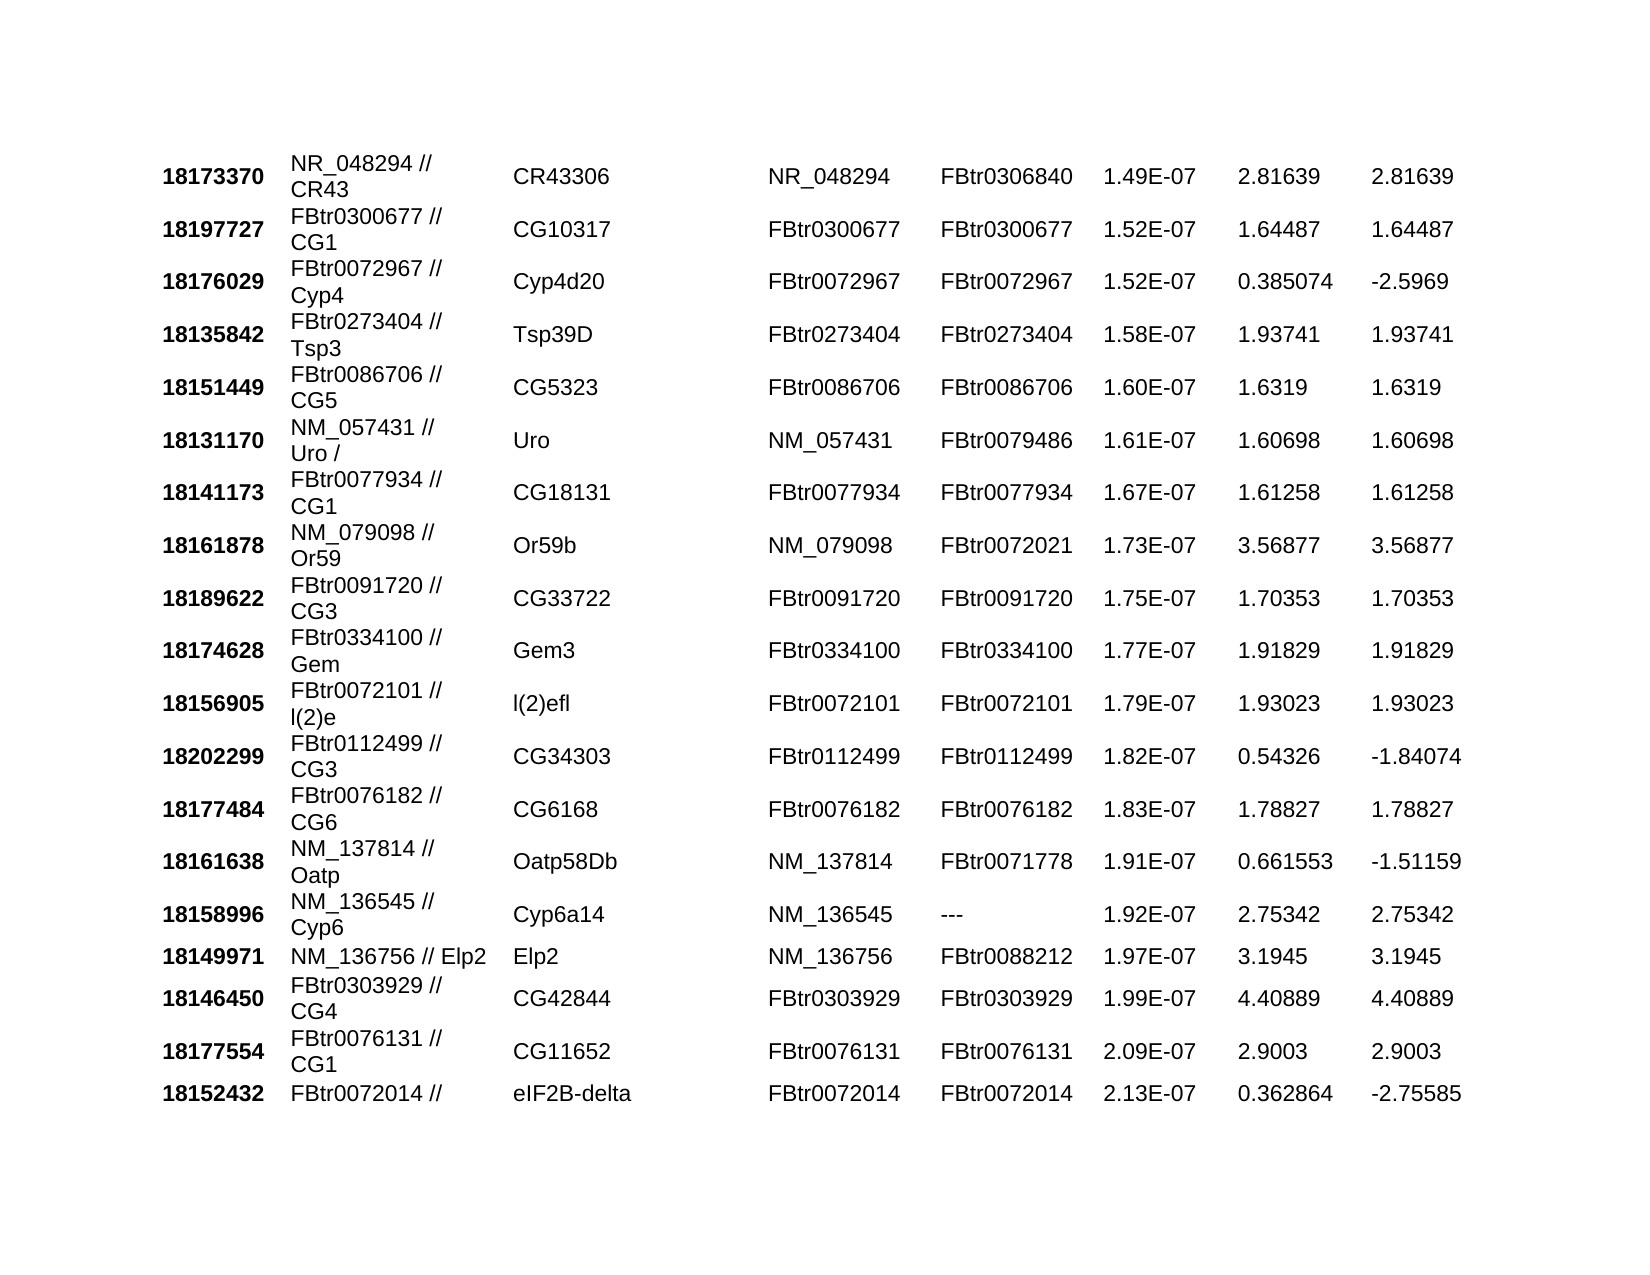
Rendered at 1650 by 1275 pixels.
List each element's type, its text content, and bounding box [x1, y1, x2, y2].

table_cell 1.79E-07 [1091, 677, 1226, 730]
table_cell 18131170 [150, 414, 278, 466]
table_cell FBtr0086706 [756, 361, 928, 413]
table_cell FBtr0072021 [928, 519, 1091, 572]
table_cell Oatp58Db [501, 835, 756, 888]
table_cell FBtr0303929 [928, 972, 1091, 1024]
table_cell Uro [501, 414, 756, 466]
table_cell FBtr0076131 [756, 1025, 928, 1077]
table_cell FBtr0072014 [928, 1077, 1091, 1108]
table_cell Tsp39D [501, 308, 756, 361]
table_cell 4.40889 [1226, 972, 1359, 1024]
table_cell 1.70353 [1226, 572, 1359, 624]
table_cell FBtr0072967 [928, 255, 1091, 308]
table_cell 1.82E-07 [1091, 730, 1226, 782]
table_cell FBtr0072101 [928, 677, 1091, 730]
table_cell FBtr0303929 // CG4 [278, 972, 501, 1024]
table_cell 1.97E-07 [1091, 941, 1226, 972]
table_cell 1.61258 [1359, 466, 1500, 519]
table_cell NM_136756 [756, 941, 928, 972]
table_cell 2.75342 [1226, 888, 1359, 941]
table_cell FBtr0303929 [756, 972, 928, 1024]
table_cell CG42844 [501, 972, 756, 1024]
table_cell 0.661553 [1226, 835, 1359, 888]
table_cell 18158996 [150, 888, 278, 941]
table_cell Gem3 [501, 624, 756, 677]
table_cell CG6168 [501, 783, 756, 835]
table_cell FBtr0300677 [756, 203, 928, 255]
table_cell FBtr0076182 [756, 783, 928, 835]
table_cell 1.70353 [1359, 572, 1500, 624]
table_cell -2.5969 [1359, 255, 1500, 308]
table_cell FBtr0091720 // CG3 [278, 572, 501, 624]
table_cell FBtr0300677 [928, 203, 1091, 255]
table_cell 18202299 [150, 730, 278, 782]
table_cell 1.78827 [1359, 783, 1500, 835]
table_cell 1.6319 [1359, 361, 1500, 413]
table_cell 18173370 [150, 150, 278, 203]
table_cell Elp2 [501, 941, 756, 972]
table_cell 18161878 [150, 519, 278, 572]
table_cell 18161638 [150, 835, 278, 888]
table_cell FBtr0086706 [928, 361, 1091, 413]
table_cell 3.1945 [1359, 941, 1500, 972]
table_cell NM_057431 [756, 414, 928, 466]
table_cell NM_136545 [756, 888, 928, 941]
table_cell 3.1945 [1226, 941, 1359, 972]
table_cell 2.13E-07 [1091, 1077, 1226, 1108]
table_cell 1.78827 [1226, 783, 1359, 835]
table_cell 1.75E-07 [1091, 572, 1226, 624]
table_cell FBtr0091720 [928, 572, 1091, 624]
table_cell FBtr0076131 [928, 1025, 1091, 1077]
table_cell 2.9003 [1226, 1025, 1359, 1077]
table_cell FBtr0091720 [756, 572, 928, 624]
table_cell 18146450 [150, 972, 278, 1024]
table_cell 1.61E-07 [1091, 414, 1226, 466]
table_cell 1.83E-07 [1091, 783, 1226, 835]
table_cell FBtr0076182 [928, 783, 1091, 835]
table_cell CG18131 [501, 466, 756, 519]
table_cell 1.93741 [1226, 308, 1359, 361]
table_cell 1.91E-07 [1091, 835, 1226, 888]
table_cell 18174628 [150, 624, 278, 677]
table_cell 1.91829 [1226, 624, 1359, 677]
table_cell FBtr0072967 [756, 255, 928, 308]
table_cell 1.52E-07 [1091, 255, 1226, 308]
table_cell 18141173 [150, 466, 278, 519]
table_cell 1.60698 [1226, 414, 1359, 466]
table_cell 1.93023 [1359, 677, 1500, 730]
table_cell NM_079098 // Or59 [278, 519, 501, 572]
table_cell FBtr0273404 // Tsp3 [278, 308, 501, 361]
table_cell 2.75342 [1359, 888, 1500, 941]
table_cell NR_048294 [756, 150, 928, 203]
table_cell 18152432 [150, 1077, 278, 1108]
table_cell 1.64487 [1226, 203, 1359, 255]
table_cell 2.9003 [1359, 1025, 1500, 1077]
table_cell 1.58E-07 [1091, 308, 1226, 361]
table_cell 2.81639 [1226, 150, 1359, 203]
table_cell 1.73E-07 [1091, 519, 1226, 572]
table_cell 1.93741 [1359, 308, 1500, 361]
table_cell 18176029 [150, 255, 278, 308]
table_cell 1.77E-07 [1091, 624, 1226, 677]
table_cell CR43306 [501, 150, 756, 203]
table_cell 1.93023 [1226, 677, 1359, 730]
table_cell 18156905 [150, 677, 278, 730]
table_cell -2.75585 [1359, 1077, 1500, 1108]
table_cell Cyp4d20 [501, 255, 756, 308]
table_cell FBtr0071778 [928, 835, 1091, 888]
table_cell Cyp6a14 [501, 888, 756, 941]
table_cell 18151449 [150, 361, 278, 413]
table_cell NM_057431 // Uro / [278, 414, 501, 466]
table_cell 18149971 [150, 941, 278, 972]
table_cell FBtr0273404 [928, 308, 1091, 361]
table_cell FBtr0334100 [756, 624, 928, 677]
table_cell 2.09E-07 [1091, 1025, 1226, 1077]
table_cell 0.54326 [1226, 730, 1359, 782]
table_cell FBtr0072014 [756, 1077, 928, 1108]
table_cell FBtr0273404 [756, 308, 928, 361]
table_cell FBtr0112499 // CG3 [278, 730, 501, 782]
table_cell -1.84074 [1359, 730, 1500, 782]
table_cell eIF2B-delta [501, 1077, 756, 1108]
table_cell FBtr0072014 // eIF2 [278, 1077, 501, 1108]
table_cell 18197727 [150, 203, 278, 255]
table_cell 1.52E-07 [1091, 203, 1226, 255]
table_cell FBtr0300677 // CG1 [278, 203, 501, 255]
table_cell CG5323 [501, 361, 756, 413]
table_cell 1.60698 [1359, 414, 1500, 466]
table_cell NM_079098 [756, 519, 928, 572]
table_cell 0.362864 [1226, 1077, 1359, 1108]
table_cell 1.92E-07 [1091, 888, 1226, 941]
table_cell CG10317 [501, 203, 756, 255]
table_cell FBtr0086706 // CG5 [278, 361, 501, 413]
table_cell 1.6319 [1226, 361, 1359, 413]
table_cell 3.56877 [1359, 519, 1500, 572]
table_cell FBtr0077934 [928, 466, 1091, 519]
table_cell FBtr0112499 [756, 730, 928, 782]
table_cell FBtr0072101 [756, 677, 928, 730]
table_cell FBtr0076182 // CG6 [278, 783, 501, 835]
table_cell FBtr0072101 // l(2)e [278, 677, 501, 730]
table_cell FBtr0112499 [928, 730, 1091, 782]
table_cell l(2)efl [501, 677, 756, 730]
table_cell 1.61258 [1226, 466, 1359, 519]
table_cell 1.91829 [1359, 624, 1500, 677]
table_cell -1.51159 [1359, 835, 1500, 888]
table_cell 18135842 [150, 308, 278, 361]
table_cell 1.99E-07 [1091, 972, 1226, 1024]
table_cell NM_136756 // Elp2 [278, 941, 501, 972]
table_cell FBtr0306840 [928, 150, 1091, 203]
table_cell 2.81639 [1359, 150, 1500, 203]
table_cell 3.56877 [1226, 519, 1359, 572]
table_cell FBtr0334100 [928, 624, 1091, 677]
table_cell 1.49E-07 [1091, 150, 1226, 203]
table_cell 18177554 [150, 1025, 278, 1077]
table_cell NM_136545 // Cyp6 [278, 888, 501, 941]
table_cell NR_048294 // CR43 [278, 150, 501, 203]
table_cell FBtr0072967 // Cyp4 [278, 255, 501, 308]
table_cell 4.40889 [1359, 972, 1500, 1024]
table_cell FBtr0334100 // Gem [278, 624, 501, 677]
table_cell NM_137814 // Oatp [278, 835, 501, 888]
table_cell FBtr0077934 // CG1 [278, 466, 501, 519]
table_cell 1.60E-07 [1091, 361, 1226, 413]
table_cell CG11652 [501, 1025, 756, 1077]
table_cell --- [928, 888, 1091, 941]
table_cell 18177484 [150, 783, 278, 835]
table_cell 1.67E-07 [1091, 466, 1226, 519]
table_cell 0.385074 [1226, 255, 1359, 308]
table_cell FBtr0077934 [756, 466, 928, 519]
table_cell NM_137814 [756, 835, 928, 888]
table_cell 1.64487 [1359, 203, 1500, 255]
table_cell CG33722 [501, 572, 756, 624]
table_cell CG34303 [501, 730, 756, 782]
table_cell FBtr0076131 // CG1 [278, 1025, 501, 1077]
table_cell 18189622 [150, 572, 278, 624]
table_cell Or59b [501, 519, 756, 572]
table_cell FBtr0079486 [928, 414, 1091, 466]
table_cell FBtr0088212 [928, 941, 1091, 972]
